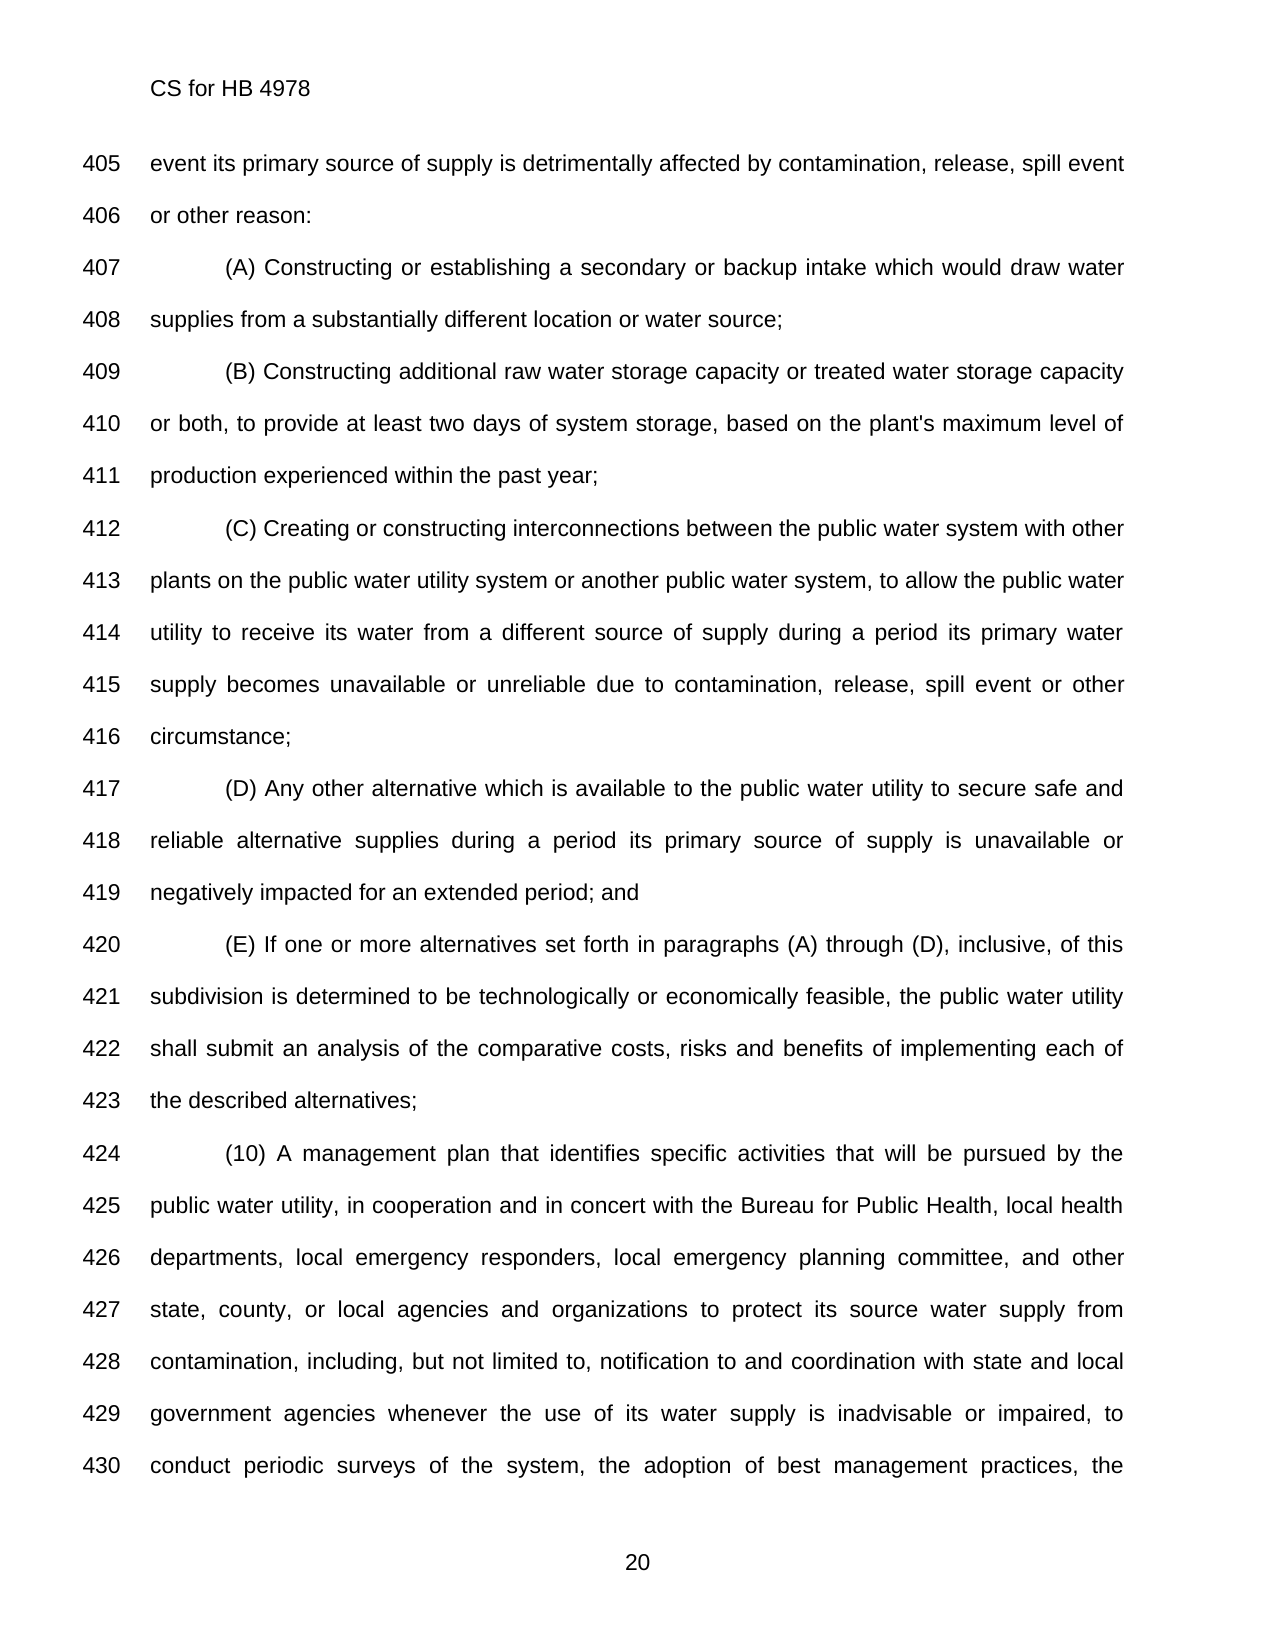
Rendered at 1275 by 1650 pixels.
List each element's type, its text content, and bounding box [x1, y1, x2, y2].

text (A) Constructing or establishing a secondary or backup intake which would draw water supplies from a substantially different location or water source; [150, 254, 1125, 333]
text (C) Creating or constructing interconnections between the public water system with other plants on the public water utility system or another public water system, to allow the public water utility to receive its water from a different source of supply during a period its primary water supply becomes unavailable or unreliable due to contamination, release, spill event or other circumstance; [150, 514, 1125, 749]
text (D) Any other alternative which is available to the public water utility to secure safe and reliable alternative supplies during a period its primary source of supply is unavailable or negatively impacted for an extended period; and [150, 775, 1125, 906]
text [150, 150, 1125, 228]
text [150, 1139, 1125, 1478]
text (B) Constructing additional raw water storage capacity or treated water storage capacity or both, to provide at least two days of system storage, based on the plant's maximum level of production experienced within the past year; [150, 358, 1125, 489]
text (E) If one or more alternatives set forth in paragraphs (A) through (D), inclusive, of this subdivision is determined to be technologically or economically feasible, the public water utility shall submit an analysis of the comparative costs, risks and benefits of implementing each of the described alternatives; [150, 931, 1125, 1114]
